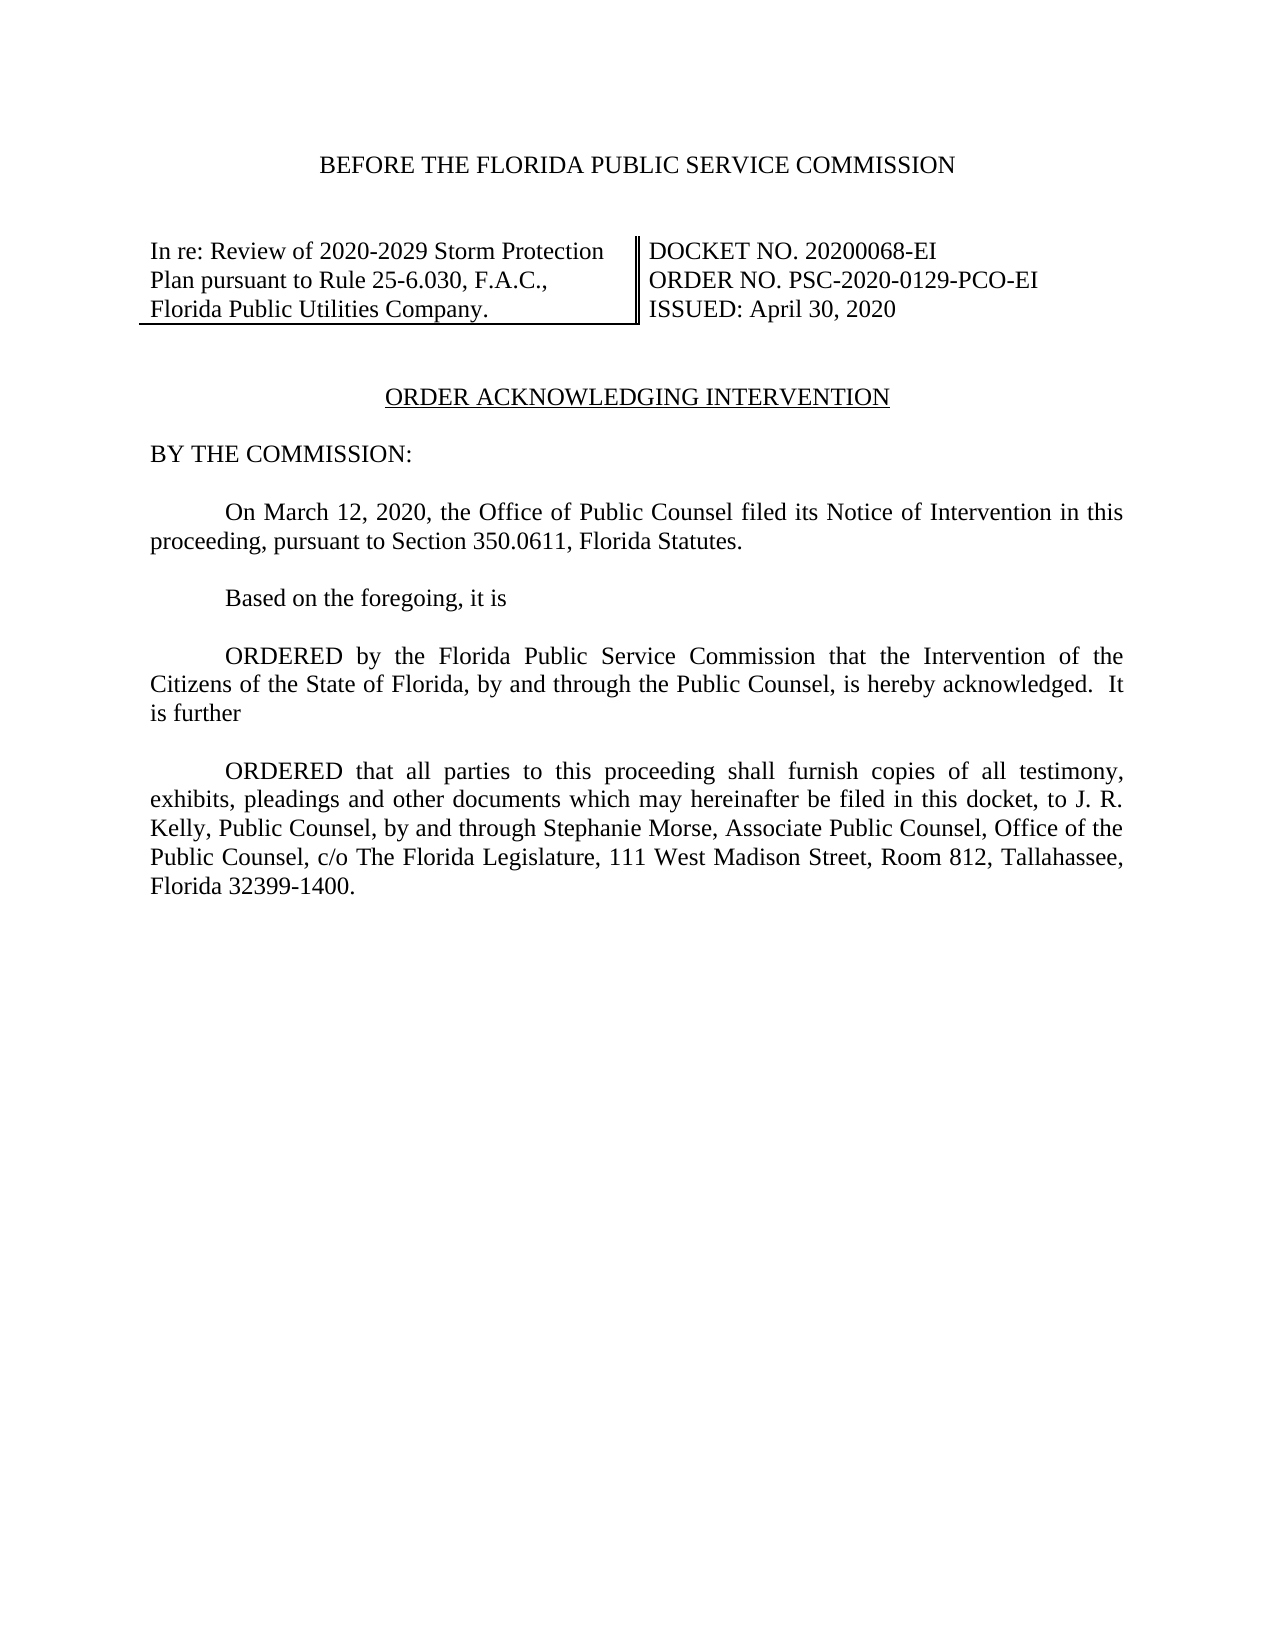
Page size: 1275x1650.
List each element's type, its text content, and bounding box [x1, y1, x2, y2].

text ORDERED by the Florida Public Service Commission that the Intervention of the Citizens of the State of Florida, by and through the Public Counsel, is hereby acknowledged. It is further [150, 641, 1125, 727]
text ORDER ACKNOWLEDGING INTERVENTION [150, 382, 1125, 411]
subtitle BEFORE THE FLORIDA PUBLIC SERVICE COMMISSION [150, 150, 1125, 179]
text BY THE COMMISSION: [150, 439, 1125, 468]
text On March 12, 2020, the Office of Public Counsel filed its Notice of Intervention in this proceeding, pursuant to Section 350.0611, Florida Statutes. [150, 497, 1125, 554]
table_header In re: Review of 2020-2029 Storm Protection Plan pursuant to Rule 25-6.030, F.A.C., Florida Public Utilities Company. [139, 236, 635, 322]
text Based on the foregoing, it is [150, 583, 1125, 612]
text ORDERED that all parties to this proceeding shall furnish copies of all testimony, exhibits, pleadings and other documents which may hereinafter be filed in this docket, to J. R. Kelly, Public Counsel, by and through Stephanie Morse, Associate Public Counsel, Office of the Public Counsel, c/o The Florida Legislature, 111 West Madison Street, Room 812, Tallahassee, Florida 32399-1400. [150, 756, 1125, 899]
table_header DOCKET NO. 20200068-EI ORDER NO. PSC-2020-0129-PCO-EI ISSUED: April 30, 2020 [640, 236, 1136, 322]
